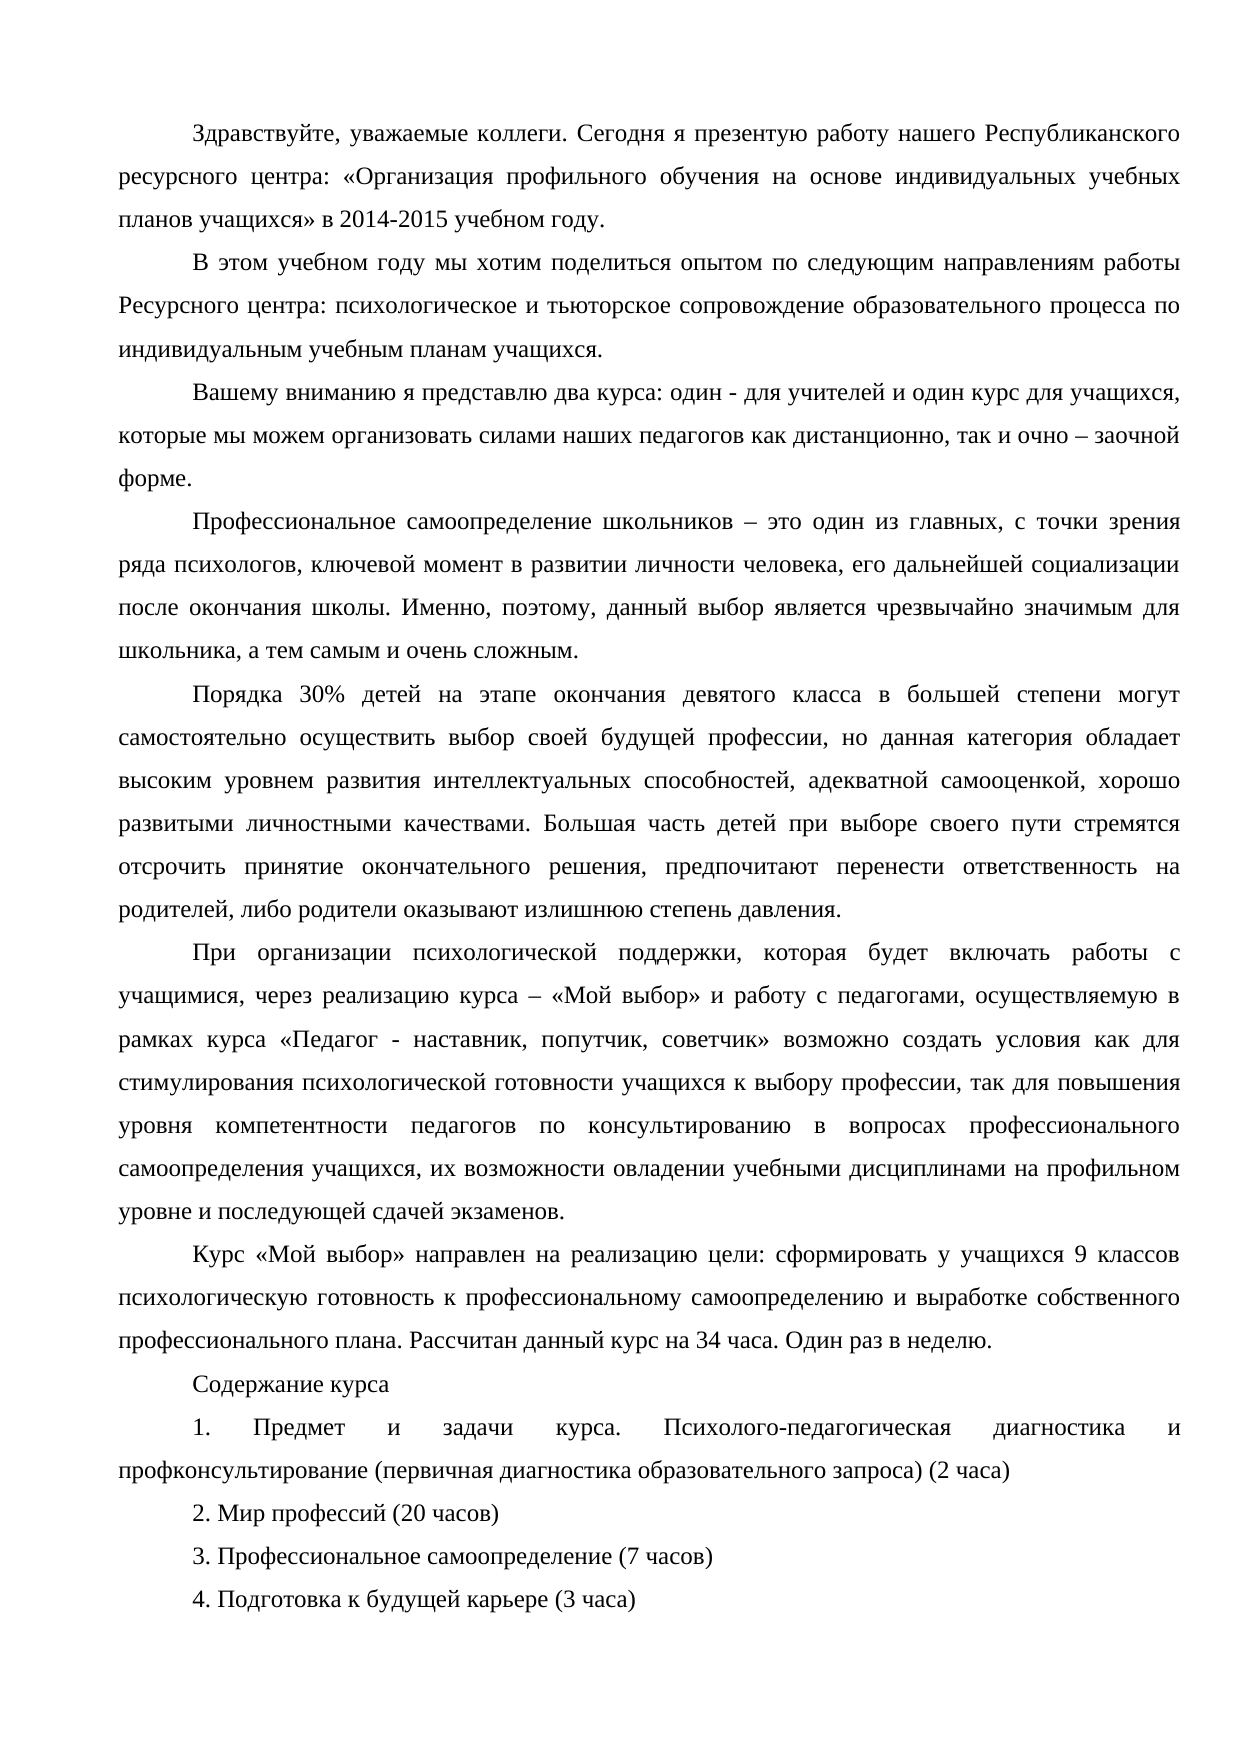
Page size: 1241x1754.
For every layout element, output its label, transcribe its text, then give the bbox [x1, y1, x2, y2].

text В этом учебном году мы хотим поделиться опытом по следующим направлениям работы Ресурсного центра: психологическое и тьюторское сопровождение образовательного процесса по индивидуальным учебным планам учащихся. [118, 247, 1181, 362]
text Порядка 30% детей на этапе окончания девятого класса в большей степени могут самостоятельно осуществить выбор своей будущей профессии, но данная категория обладает высоким уровнем развития интеллектуальных способностей, адекватной самооценкой, хорошо развитыми личностными качествами. Большая часть детей при выборе своего пути стремятся отсрочить принятие окончательного решения, предпочитают перенести ответственность на родителей, либо родители оказывают излишнюю степень давления. [118, 679, 1181, 923]
text Курс «Мой выбор» направлен на реализацию цели: сформировать у учащихся 9 классов психологическую готовность к профессиональному самоопределению и выработке собственного профессионального плана. Рассчитан данный курс на 34 часа. Один раз в неделю. [118, 1239, 1181, 1354]
text При организации психологической поддержки, которая будет включать работы с учащимися, через реализацию курса – «Мой выбор» и работу с педагогами, осуществляемую в рамках курса «Педагог - наставник, попутчик, советчик» возможно создать условия как для стимулирования психологической готовности учащихся к выбору профессии, так для повышения уровня компетентности педагогов по консультированию в вопросах профессионального самоопределения учащихся, их возможности овладении учебными дисциплинами на профильном уровне и последующей сдачей экзаменов. [118, 937, 1181, 1225]
text 4. Подготовка к будущей карьере (3 часа) [118, 1584, 1181, 1613]
text 1. Предмет и задачи курса. Психолого-педагогическая диагностика и профконсультирование (первичная диагностика образовательного запроса) (2 часа) [118, 1412, 1181, 1484]
text Профессиональное самоопределение школьников – это один из главных, с точки зрения ряда психологов, ключевой момент в развитии личности человека, его дальнейшей социализации после окончания школы. Именно, поэтому, данный выбор является чрезвычайно значимым для школьника, а тем самым и очень сложным. [118, 506, 1181, 664]
text 3. Профессиональное самоопределение (7 часов) [118, 1541, 1181, 1570]
text Вашему вниманию я представлю два курса: один - для учителей и один курс для учащихся, которые мы можем организовать силами наших педагогов как дистанционно, так и очно – заочной форме. [118, 377, 1181, 492]
text Здравствуйте, уважаемые коллеги. Сегодня я презентую работу нашего Республиканского ресурсного центра: «Организация профильного обучения на основе индивидуальных учебных планов учащихся» в 2014-2015 учебном году. [118, 118, 1181, 233]
text Содержание курса [118, 1369, 1181, 1397]
text 2. Мир профессий (20 часов) [118, 1498, 1181, 1527]
